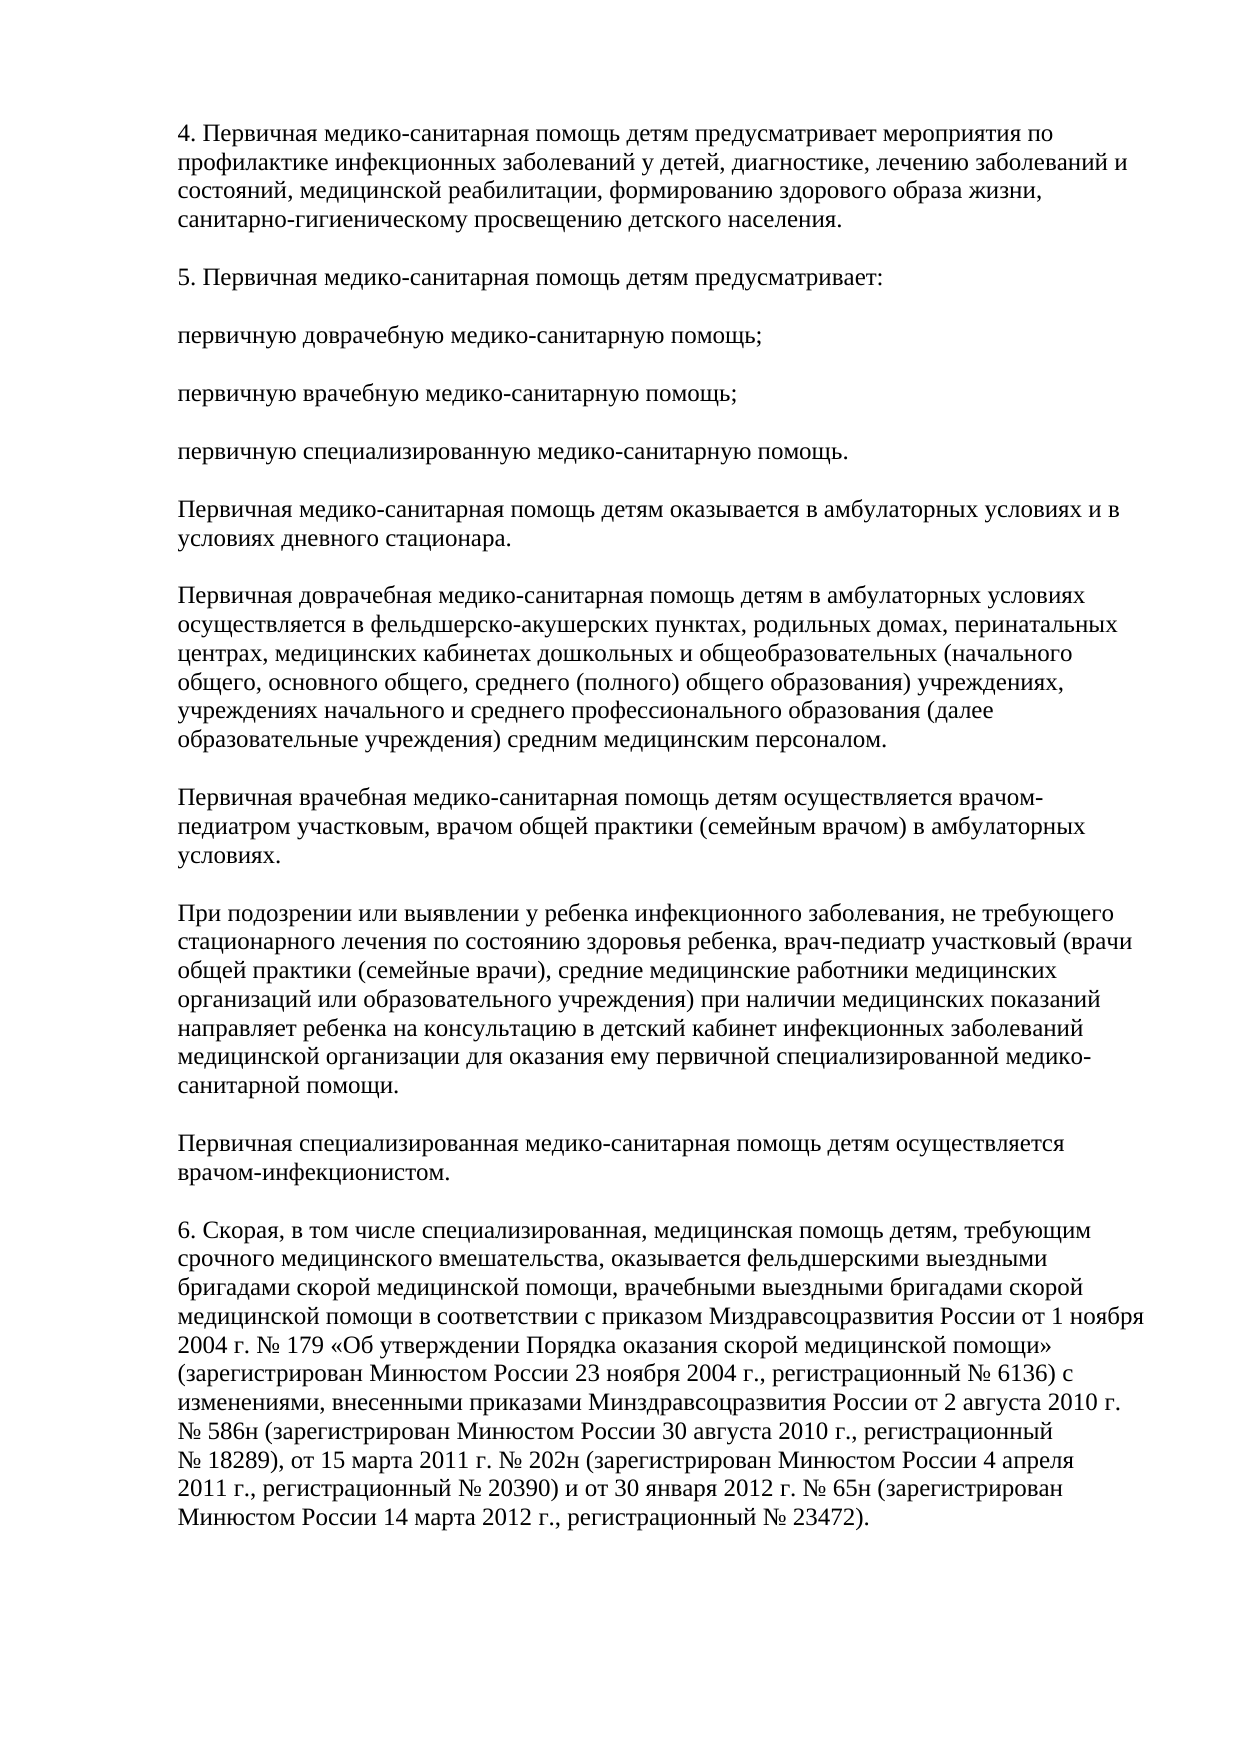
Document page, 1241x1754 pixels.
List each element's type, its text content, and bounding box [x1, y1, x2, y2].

text 5. Первичная медико-санитарная помощь детям предусматривает: [177, 262, 1152, 291]
text Первичная врачебная медико-санитарная помощь детям осуществляется врачом-педиатром участковым, врачом общей практики (семейным врачом) в амбулаторных условиях. [177, 782, 1152, 868]
text 4. Первичная медико-санитарная помощь детям предусматривает мероприятия по профилактике инфекционных заболеваний у детей, диагностике, лечению заболеваний и состояний, медицинской реабилитации, формированию здорового образа жизни, санитарно-гигиеническому просвещению детского населения. [177, 118, 1152, 233]
text При подозрении или выявлении у ребенка инфекционного заболевания, не требующего стационарного лечения по состоянию здоровья ребенка, врач-педиатр участковый (врачи общей практики (семейные врачи), средние медицинские работники медицинских организаций или образовательного учреждения) при наличии медицинских показаний направляет ребенка на консультацию в детский кабинет инфекционных заболеваний медицинской организации для оказания ему первичной специализированной медико-санитарной помощи. [177, 898, 1152, 1099]
text Первичная специализированная медико-санитарная помощь детям осуществляется врачом-инфекционистом. [177, 1128, 1152, 1186]
text 6. Скорая, в том числе специализированная, медицинская помощь детям, требующим срочного медицинского вмешательства, оказывается фельдшерскими выездными бригадами скорой медицинской помощи, врачебными выездными бригадами скорой медицинской помощи в соответствии с приказом Миздравсоцразвития России от 1 ноября 2004 г. № 179 «Об утверждении Порядка оказания скорой медицинской помощи» (зарегистрирован Минюстом России 23 ноября 2004 г., регистрационный № 6136) с изменениями, внесенными приказами Минздравсоцразвития России от 2 августа 2010 г. № 586н (зарегистрирован Минюстом России 30 августа 2010 г., регистрационный № 18289), от 15 марта 2011 г. № 202н (зарегистрирован Минюстом России 4 апреля 2011 г., регистрационный № 20390) и от 30 января 2012 г. № 65н (зарегистрирован Минюстом России 14 марта 2012 г., регистрационный № 23472). [177, 1215, 1152, 1531]
text Первичная медико-санитарная помощь детям оказывается в амбулаторных условиях и в условиях дневного стационара. [177, 494, 1152, 551]
text первичную доврачебную медико-санитарную помощь; [177, 320, 1152, 349]
text Первичная доврачебная медико-санитарная помощь детям в амбулаторных условиях осуществляется в фельдшерско-акушерских пунктах, родильных домах, перинатальных центрах, медицинских кабинетах дошкольных и общеобразовательных (начального общего, основного общего, среднего (полного) общего образования) учреждениях, учреждениях начального и среднего профессионального образования (далее образовательные учреждения) средним медицинским персоналом. [177, 581, 1152, 753]
text первичную врачебную медико-санитарную помощь; [177, 378, 1152, 407]
text первичную специализированную медико-санитарную помощь. [177, 436, 1152, 465]
